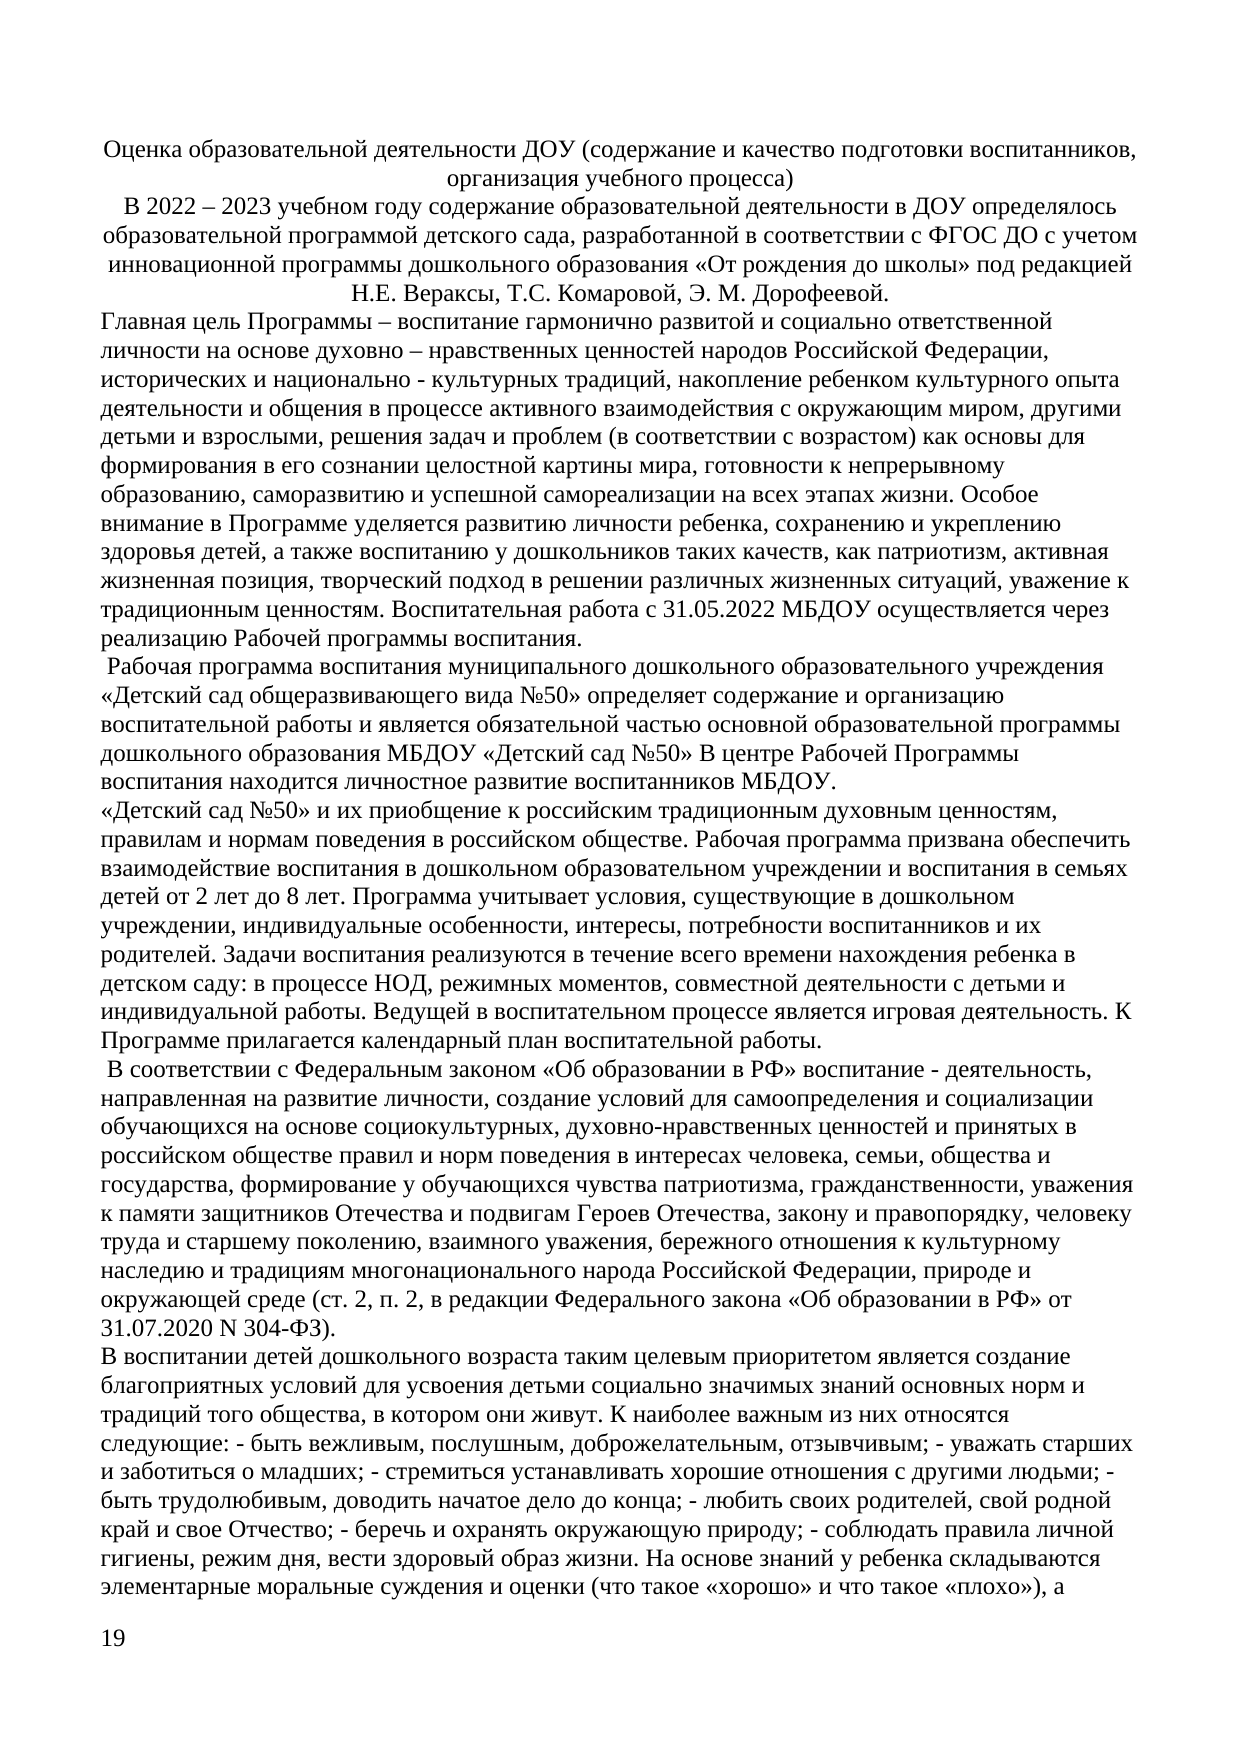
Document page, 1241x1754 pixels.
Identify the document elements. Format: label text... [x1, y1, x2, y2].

text Главная цель Программы – воспитание гармонично развитой и социально ответственной личности на основе духовно – нравственных ценностей народов Российской Федерации, исторических и национально - культурных традиций, накопление ребенком культурного опыта деятельности и общения в процессе активного взаимодействия с окружающим миром, другими детьми и взрослыми, решения задач и проблем (в соответствии с возрастом) как основы для формирования в его сознании целостной картины мира, готовности к непрерывному образованию, саморазвитию и успешной самореализации на всех этапах жизни. Особое внимание в Программе уделяется развитию личности ребенка, сохранению и укреплению здоровья детей, а также воспитанию у дошкольников таких качеств, как патриотизм, активная жизненная позиция, творческий подход в решении различных жизненных ситуаций, уважение к традиционным ценностям. Воспитательная работа с 31.05.2022 МБДОУ осуществляется через реализацию Рабочей программы воспитания. [100, 306, 1140, 651]
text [100, 1341, 1140, 1600]
text В 2022 – 2023 учебном году содержание образовательной деятельности в ДОУ определялось образовательной программой детского сада, разработанной в соответствии с ФГОС ДО с учетом инновационной программы дошкольного образования «От рождения до школы» под редакцией Н.Е. Вераксы, Т.С. Комаровой, Э. М. Дорофеевой. [100, 191, 1140, 306]
text «Детский сад №50» и их приобщение к российским традиционным духовным ценностям, правилам и нормам поведения в российском обществе. Рабочая программа призвана обеспечить взаимодействие воспитания в дошкольном образовательном учреждении и воспитания в семьях детей от 2 лет до 8 лет. Программа учитывает условия, существующие в дошкольном учреждении, индивидуальные особенности, интересы, потребности воспитанников и их родителей. Задачи воспитания реализуются в течение всего времени нахождения ребенка в детском саду: в процессе НОД, режимных моментов, совместной деятельности с детьми и индивидуальной работы. Ведущей в воспитательном процессе является игровая деятельность. К Программе прилагается календарный план воспитательной работы. [100, 795, 1140, 1054]
text В соответствии с Федеральным законом «Об образовании в РФ» воспитание - деятельность, направленная на развитие личности, создание условий для самоопределения и социализации обучающихся на основе социокультурных, духовно-нравственных ценностей и принятых в российском обществе правил и норм поведения в интересах человека, семьи, общества и государства, формирование у обучающихся чувства патриотизма, гражданственности, уважения к памяти защитников Отечества и подвигам Героев Отечества, закону и правопорядку, человеку труда и старшему поколению, взаимного уважения, бережного отношения к культурному наследию и традициям многонационального народа Российской Федерации, природе и окружающей среде (ст. 2, п. 2, в редакции Федерального закона «Об образовании в РФ» от 31.07.2020 N 304-ФЗ). [100, 1054, 1140, 1341]
text Рабочая программа воспитания муниципального дошкольного образовательного учреждения «Детский сад общеразвивающего вида №50» определяет содержание и организацию воспитательной работы и является обязательной частью основной образовательной программы дошкольного образования МБДОУ «Детский сад №50» В центре Рабочей Программы воспитания находится личностное развитие воспитанников МБДОУ. [100, 651, 1140, 795]
text Оценка образовательной деятельности ДОУ (содержание и качество подготовки воспитанников, организация учебного процесса) [100, 134, 1140, 191]
